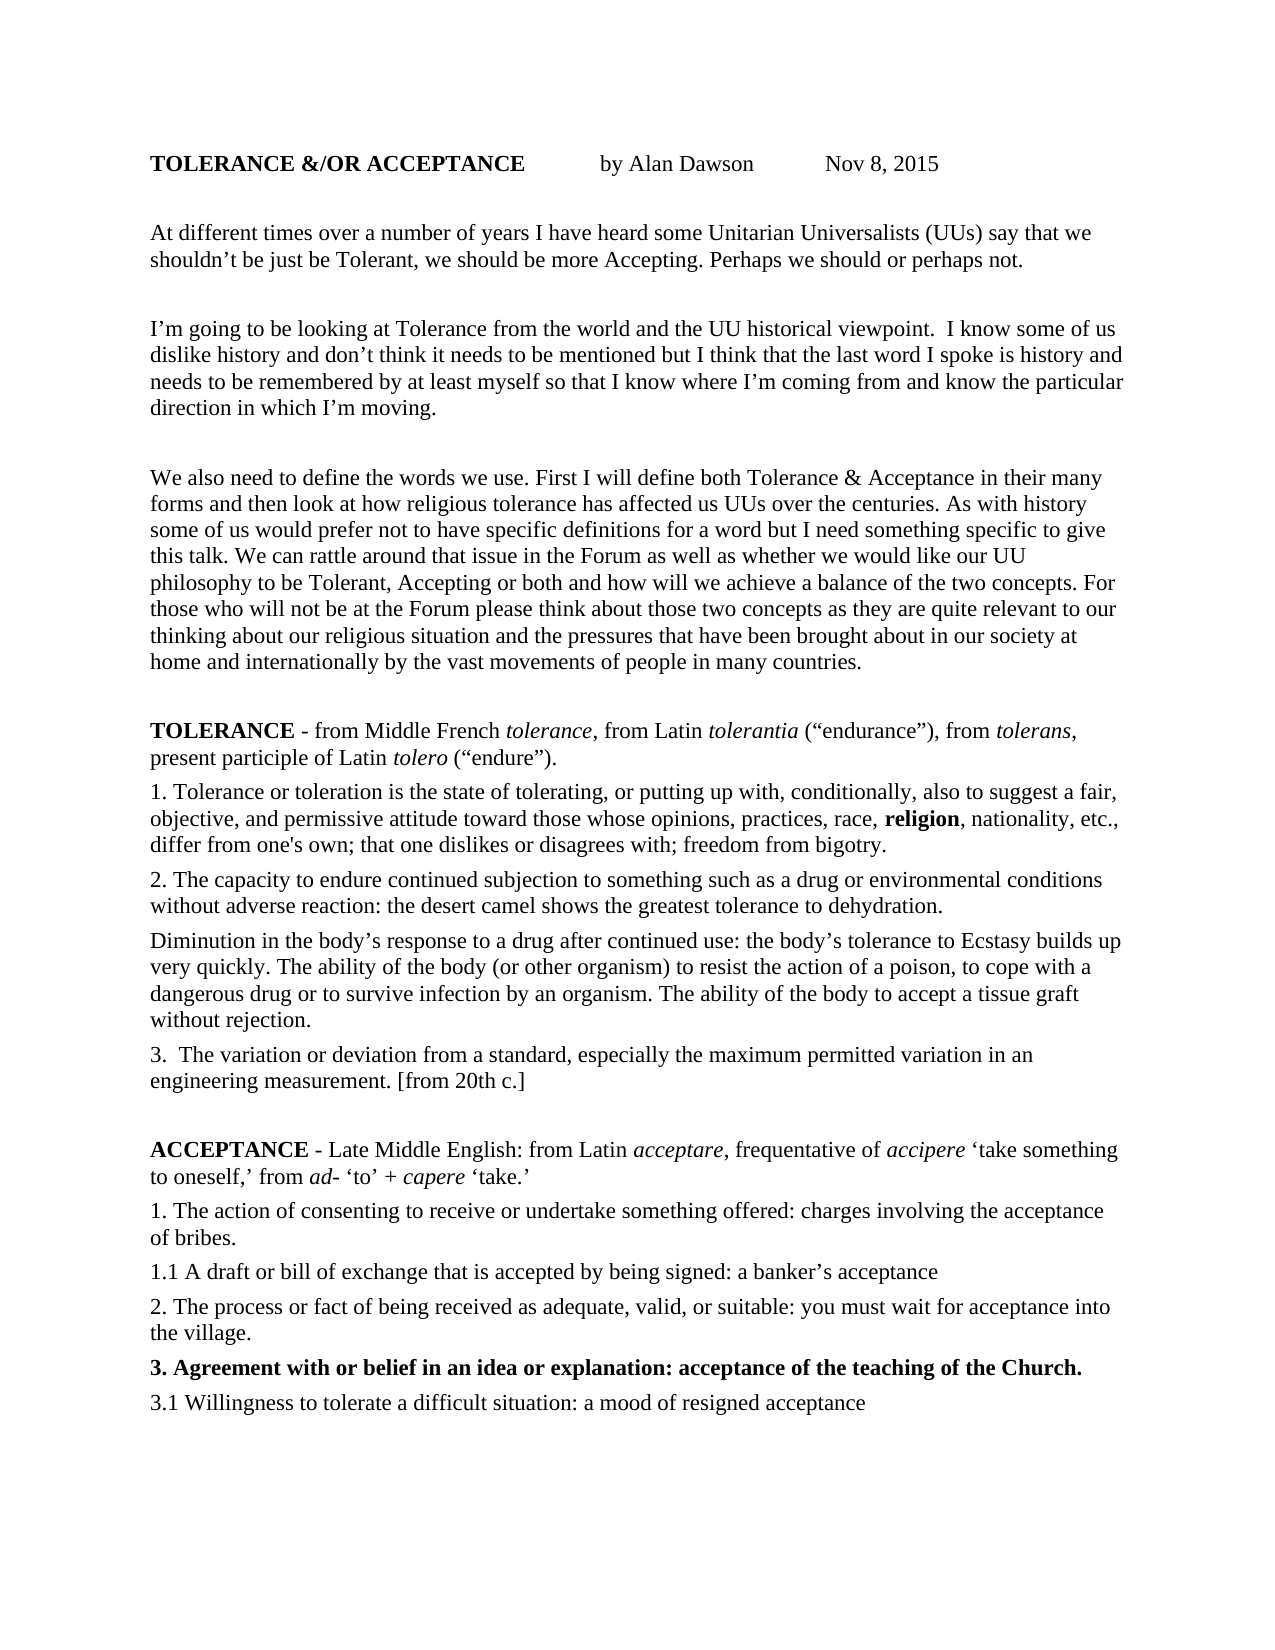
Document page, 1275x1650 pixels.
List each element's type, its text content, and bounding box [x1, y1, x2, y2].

text At different times over a number of years I have heard some Unitarian Universalists (UUs) say that we shouldn’t be just be Tolerant, we should be more Accepting. Perhaps we should or perhaps not. [150, 219, 1125, 272]
text 1. The action of consenting to receive or undertake something offered: charges involving the acceptance of bribes. [150, 1197, 1125, 1250]
text ACCEPTANCE - Late Middle English: from Latin acceptare, frequentative of accipere ‘take something to oneself,’ from ad- ‘to’ + capere ‘take.’ [150, 1136, 1125, 1189]
text 1. Tolerance or toleration is the state of tolerating, or putting up with, conditionally, also to suggest a fair, objective, and permissive attitude toward those whose opinions, practices, race, religion, nationality, etc., differ from one's own; that one dislikes or disagrees with; freedom from bigotry. [150, 778, 1125, 857]
text 1.1 A draft or bill of exchange that is accepted by being signed: a banker’s acceptance [150, 1258, 1125, 1285]
text 3. The variation or deviation from a standard, especially the maximum permitted variation in an engineering measurement. [from 20th c.] [150, 1041, 1125, 1093]
text 3.1 Willingness to tolerate a difficult situation: a mood of resigned acceptance [150, 1389, 1125, 1415]
text I’m going to be looking at Tolerance from the world and the UU historical viewpoint. I know some of us dislike history and don’t think it needs to be mentioned but I think that the last word I spoke is history and needs to be remembered by at least myself so that I know where I’m coming from and know the particular direction in which I’m moving. [150, 315, 1125, 421]
text 2. The capacity to endure continued subjection to something such as a drug or environmental conditions without adverse reaction: the desert camel shows the greatest tolerance to dehydration. [150, 866, 1125, 918]
text Diminution in the body’s response to a drug after continued use: the body’s tolerance to Ecstasy builds up very quickly. The ability of the body (or other organism) to resist the action of a poison, to cope with a dangerous drug or to survive infection by an organism. The ability of the body to accept a tissue graft without rejection. [150, 927, 1125, 1032]
text 3. Agreement with or belief in an idea or explanation: acceptance of the teaching of the Church. [150, 1354, 1125, 1381]
text We also need to define the words we use. First I will define both Tolerance & Acceptance in their many forms and then look at how religious tolerance has affected us UUs over the centuries. As with history some of us would prefer not to have specific definitions for a word but I need something specific to give this talk. We can rattle around that issue in the Forum as well as whether we would like our UU philosophy to be Tolerant, Accepting or both and how will we achieve a balance of the two concepts. For those who will not be at the Forum please think about those two concepts as they are quite relevant to our thinking about our religious situation and the pressures that have been brought about in our society at home and internationally by the vast movements of people in many countries. [150, 463, 1125, 674]
text 2. The process or fact of being received as adequate, valid, or suitable: you must wait for acceptance into the village. [150, 1293, 1125, 1346]
text TOLERANCE &/OR ACCEPTANCE by Alan Dawson Nov 8, 2015 [150, 150, 1125, 176]
text TOLERANCE - from Middle French tolerance, from Latin tolerantia (“endurance”), from tolerans, present participle of Latin tolero (“endure”). [150, 717, 1125, 770]
